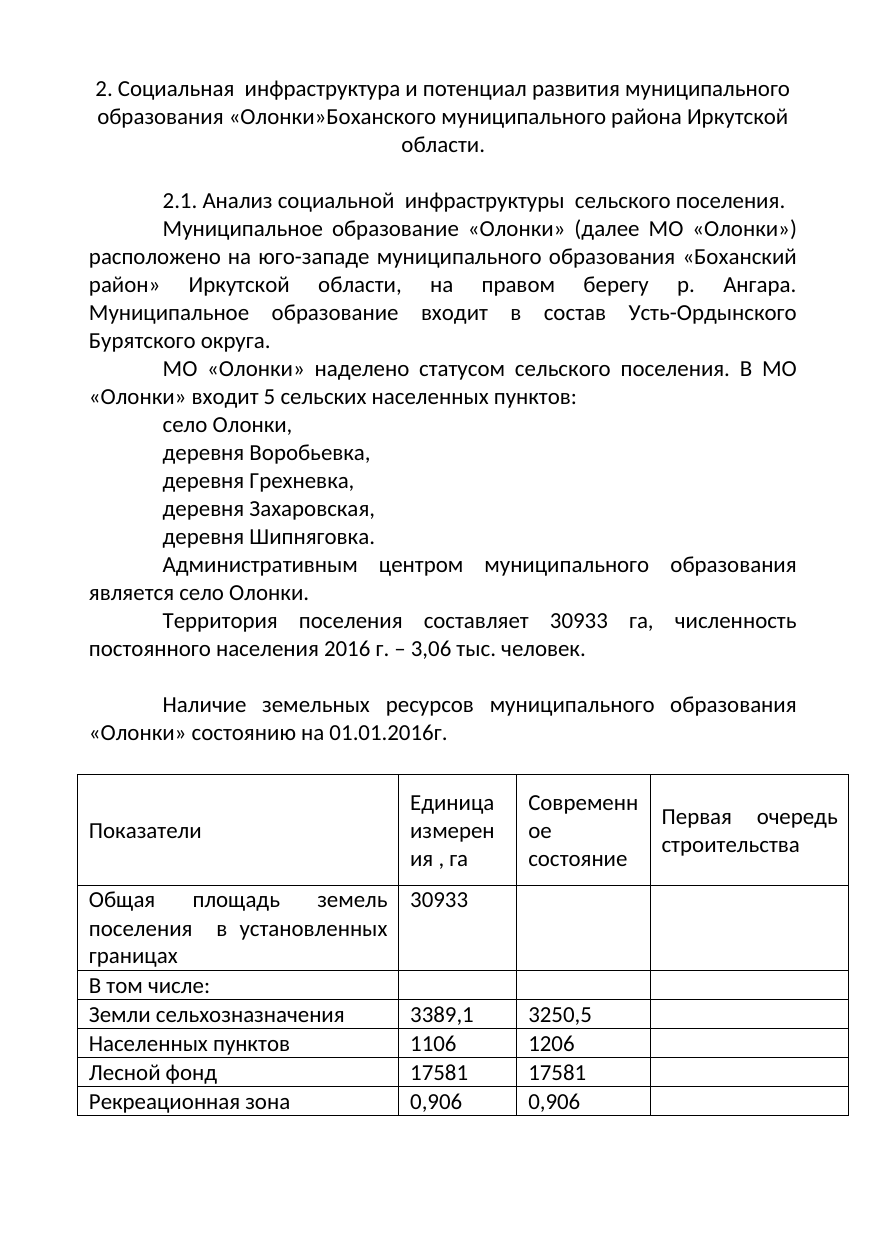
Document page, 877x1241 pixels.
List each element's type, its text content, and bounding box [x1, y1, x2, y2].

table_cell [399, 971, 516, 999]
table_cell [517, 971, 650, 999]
text Муниципальное образование «Олонки» (далее МО «Олонки») расположено на юго-западе муниципального образования «Боханский район» Иркутской области, на правом берегу р. Ангара. Муниципальное образование входит в состав Усть-Ордынского Бурятского округа. [89, 214, 797, 354]
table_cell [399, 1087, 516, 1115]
text деревня Грехневка, [89, 466, 797, 494]
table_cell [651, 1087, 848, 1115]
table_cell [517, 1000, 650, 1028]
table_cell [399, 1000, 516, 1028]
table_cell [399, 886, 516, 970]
text деревня Шипняговка. [89, 522, 797, 550]
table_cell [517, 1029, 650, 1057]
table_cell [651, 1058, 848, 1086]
text 2.1. Анализ социальной инфраструктуры сельского поселения. [89, 186, 797, 214]
text деревня Захаровская, [89, 494, 797, 522]
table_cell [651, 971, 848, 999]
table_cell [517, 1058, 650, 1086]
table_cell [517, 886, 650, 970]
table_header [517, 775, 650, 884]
text село Олонки, [89, 410, 797, 438]
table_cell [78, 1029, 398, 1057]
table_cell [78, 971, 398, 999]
text МО «Олонки» наделено статусом сельского поселения. В МО «Олонки» входит 5 сельских населенных пунктов: [89, 354, 797, 410]
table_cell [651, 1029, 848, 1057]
text 2. Социальная инфраструктура и потенциал развития муниципального образования «Олонки»Боханского муниципального района Иркутской области. [89, 74, 797, 158]
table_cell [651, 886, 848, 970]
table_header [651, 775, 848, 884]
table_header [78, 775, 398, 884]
text Административным центром муниципального образования является село Олонки. [89, 550, 797, 606]
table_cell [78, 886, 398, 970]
text деревня Воробьевка, [89, 438, 797, 466]
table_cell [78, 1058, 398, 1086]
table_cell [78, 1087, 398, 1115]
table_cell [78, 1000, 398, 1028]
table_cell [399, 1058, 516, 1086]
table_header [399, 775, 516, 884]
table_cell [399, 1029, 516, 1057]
text Наличие земельных ресурсов муниципального образования «Олонки» состоянию на 01.01.2016г. [89, 690, 797, 746]
text Территория поселения составляет 30933 га, численность постоянного населения 2016 г. – 3,06 тыс. человек. [89, 606, 797, 662]
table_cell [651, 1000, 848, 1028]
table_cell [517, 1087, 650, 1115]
